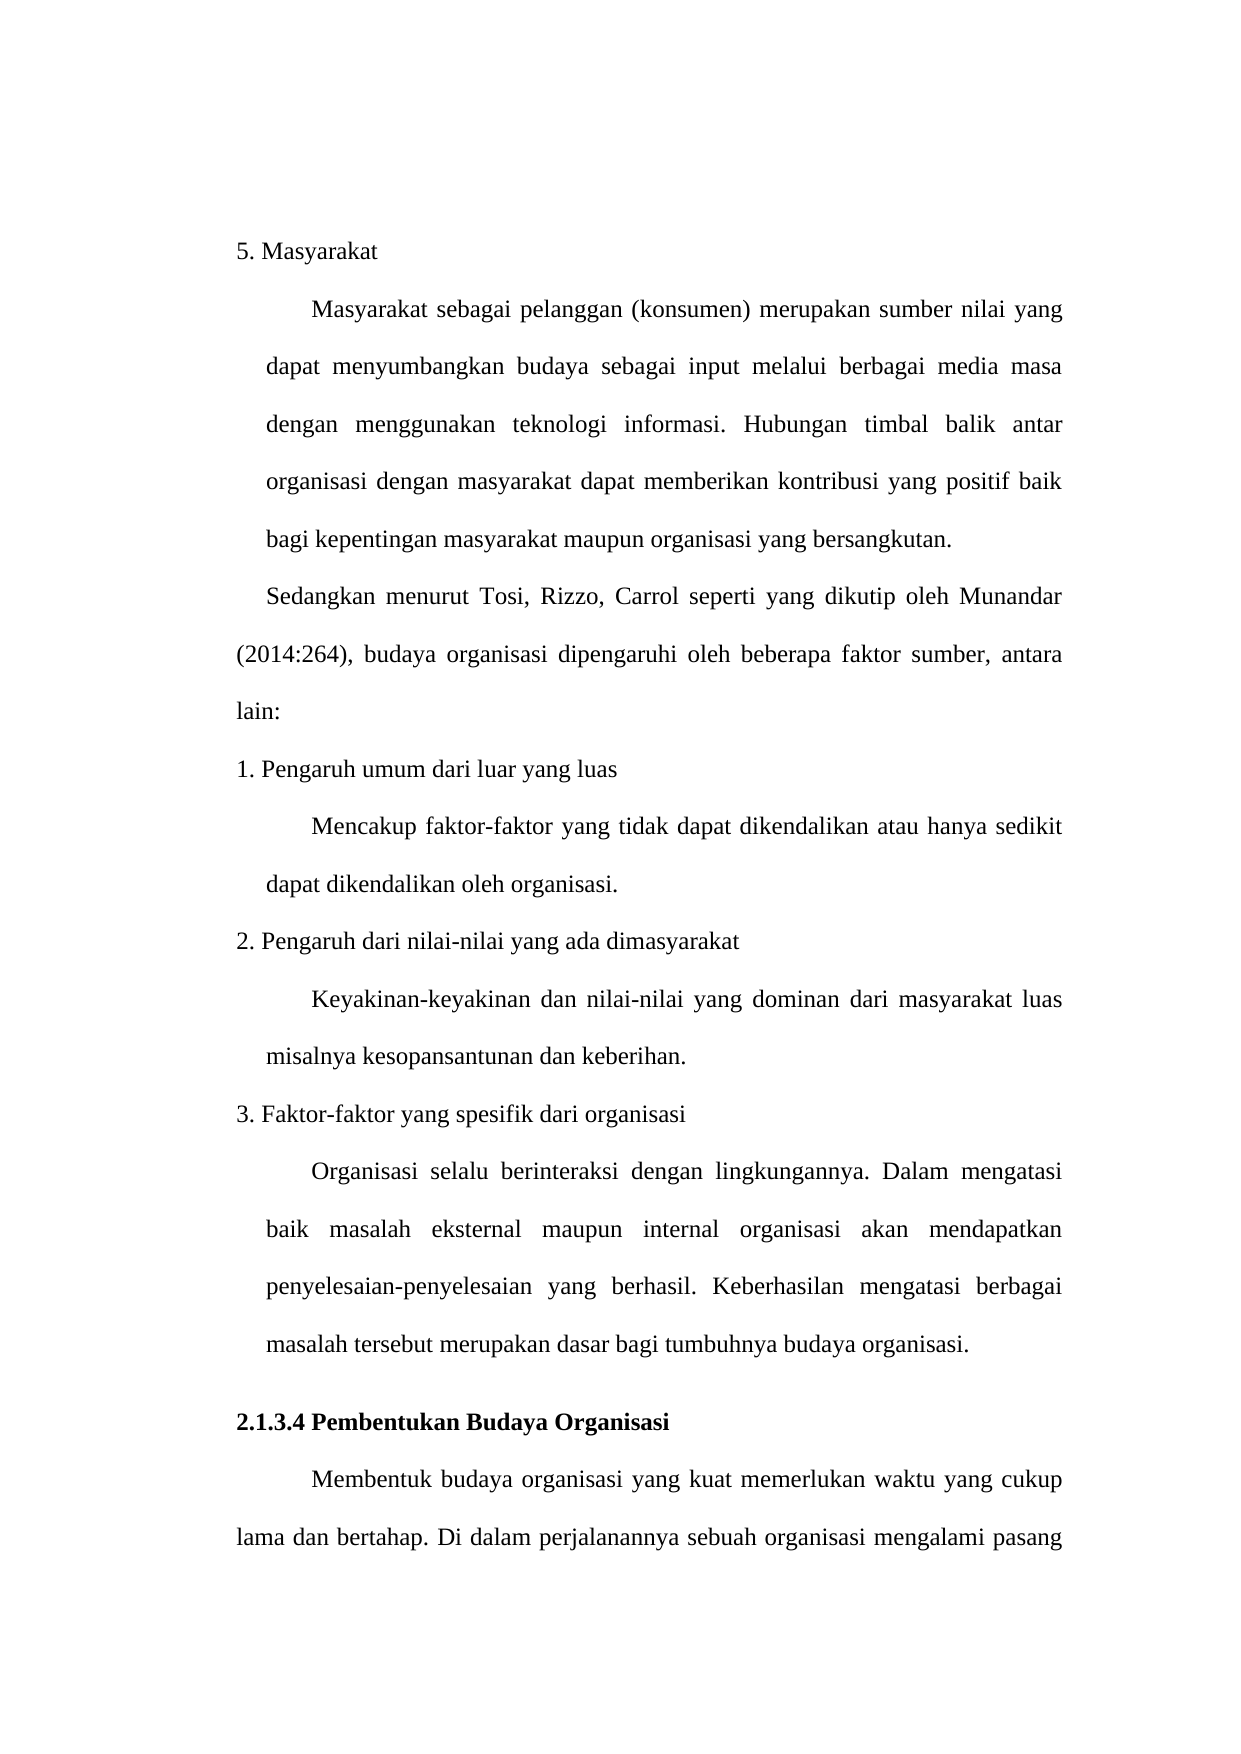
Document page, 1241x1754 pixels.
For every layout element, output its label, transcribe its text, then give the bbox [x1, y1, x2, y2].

text 2. Pengaruh dari nilai-nilai yang ada dimasyarakat [236, 926, 1063, 955]
text Organisasi selalu berinteraksi dengan lingkungannya. Dalam mengatasi baik masalah eksternal maupun internal organisasi akan mendapatkan penyelesaian-penyelesaian yang berhasil. Keberhasilan mengatasi berbagai masalah tersebut merupakan dasar bagi tumbuhnya budaya organisasi. [266, 1156, 1063, 1357]
text Masyarakat sebagai pelanggan (konsumen) merupakan sumber nilai yang dapat menyumbangkan budaya sebagai input melalui berbagai media masa dengan menggunakan teknologi informasi. Hubungan timbal balik antar organisasi dengan masyarakat dapat memberikan kontribusi yang positif baik bagi kepentingan masyarakat maupun organisasi yang bersangkutan. [266, 294, 1063, 552]
text 2.1.3.4 Pembentukan Budaya Organisasi [236, 1407, 1063, 1436]
text 1. Pengaruh umum dari luar yang luas [236, 754, 1063, 782]
text 3. Faktor-faktor yang spesifik dari organisasi [236, 1099, 1063, 1127]
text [236, 1464, 1063, 1551]
text Mencakup faktor-faktor yang tidak dapat dikendalikan atau hanya sedikit dapat dikendalikan oleh organisasi. [266, 811, 1063, 897]
text 5. Masyarakat [236, 236, 1063, 265]
text Keyakinan-keyakinan dan nilai-nilai yang dominan dari masyarakat luas misalnya kesopansantunan dan keberihan. [266, 984, 1063, 1070]
text Sedangkan menurut Tosi, Rizzo, Carrol seperti yang dikutip oleh Munandar (2014:264), budaya organisasi dipengaruhi oleh beberapa faktor sumber, antara lain: [236, 581, 1063, 725]
